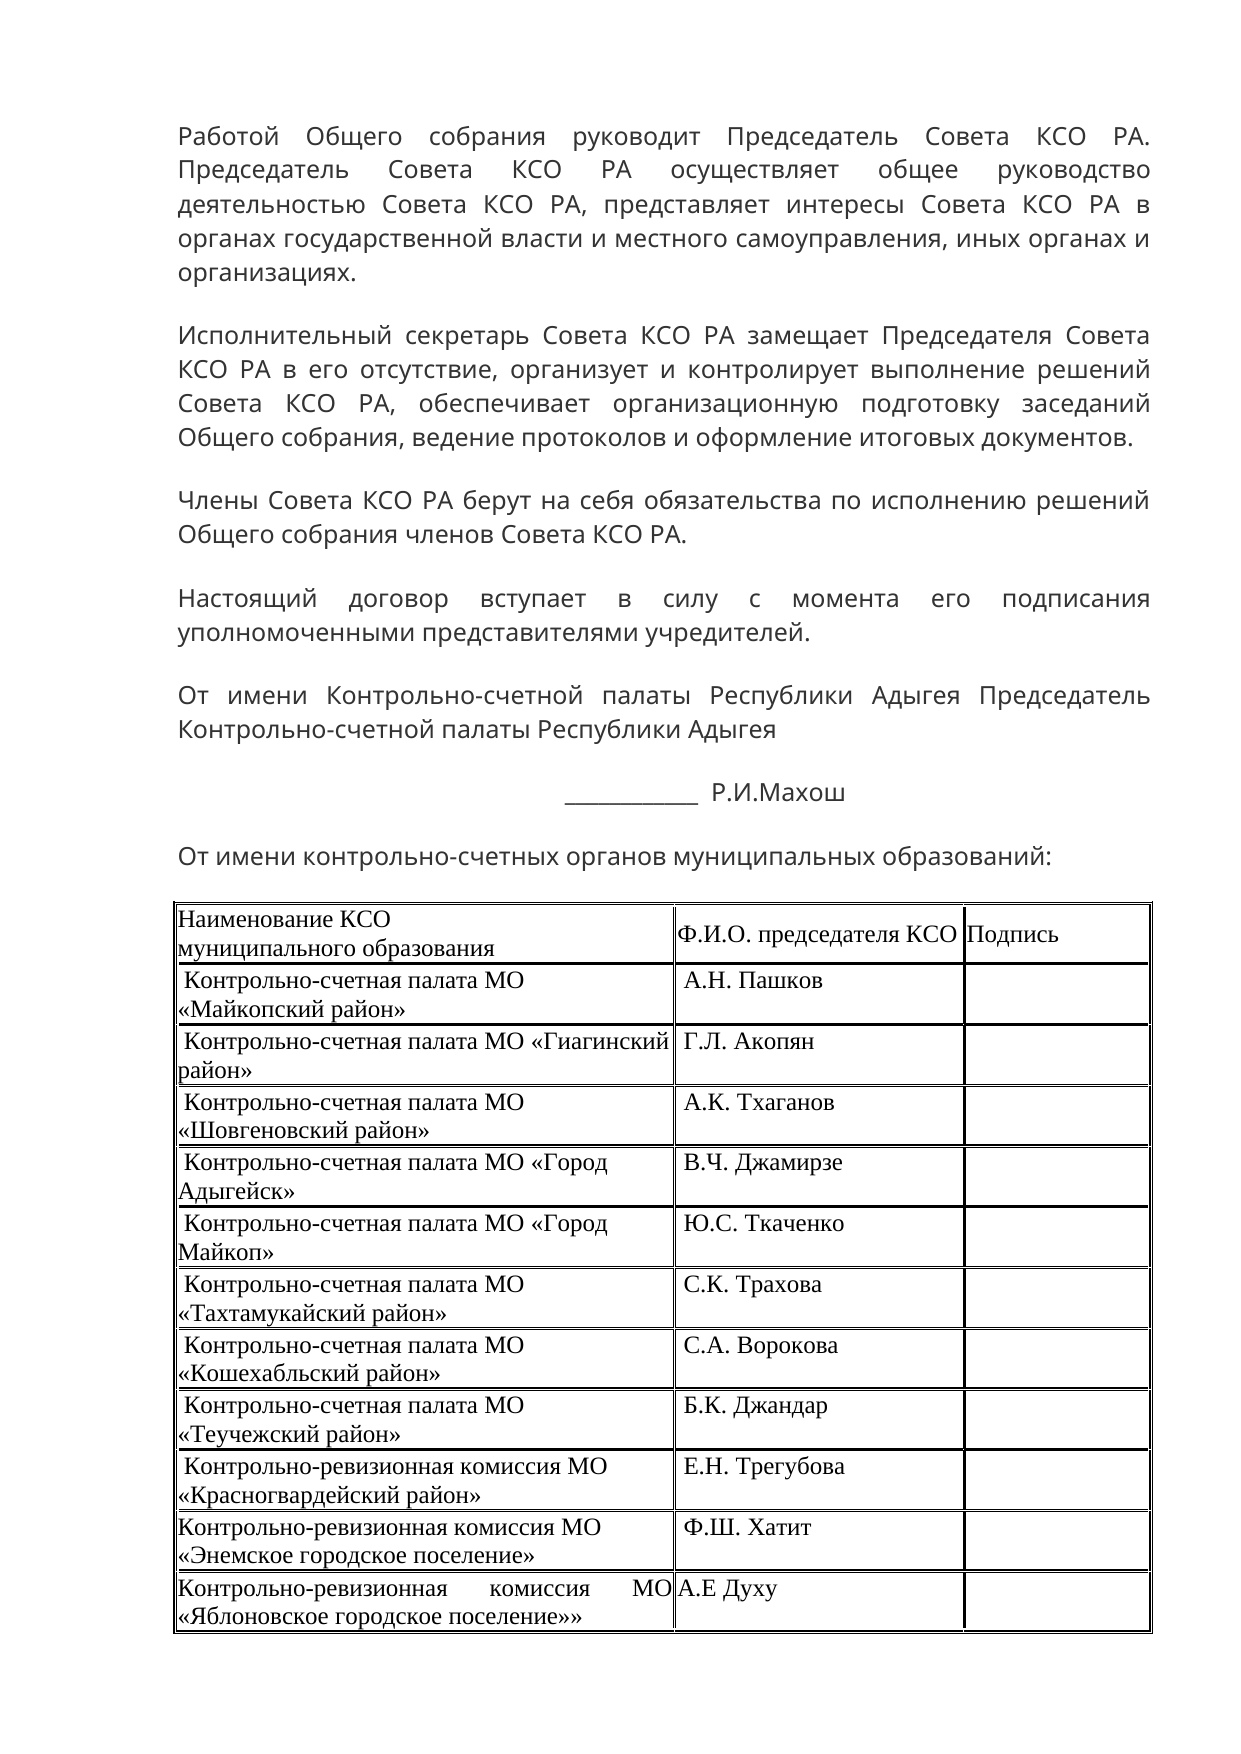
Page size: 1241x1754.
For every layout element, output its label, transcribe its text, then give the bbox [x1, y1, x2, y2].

table_cell [964, 1509, 1151, 1569]
text От имени контрольно-счетных органов муниципальных образований: [177, 838, 1152, 872]
table_cell [966, 1387, 1150, 1448]
text Исполнительный секретарь Совета КСО РА замещает Председателя Совета КСО РА в его отсутствие, организует и контролирует выполнение решений Совета КСО РА, обеспечивает организационную подготовку заседаний Общего собрания, ведение протоколов и оформление итоговых документов. [177, 318, 1152, 454]
table_cell А.Е Духу [675, 1573, 964, 1630]
table_cell [966, 1205, 1149, 1266]
table_header Наименование КСО муниципального образования [177, 905, 675, 962]
text ____________ Р.И.Махош [177, 775, 1152, 809]
table_cell Контрольно-счетная палата МО «Шовгеновский район» [177, 1084, 673, 1144]
table_cell [966, 962, 1149, 1023]
table_cell Ю.С. Ткаченко [676, 1208, 963, 1266]
table_cell [964, 1266, 1151, 1326]
text От имени Контрольно-счетной палаты Республики Адыгея Председатель Контрольно-счетной палаты Республики Адыгея [177, 678, 1152, 746]
table_cell Г.Л. Акопян [676, 1026, 963, 1083]
table_cell Контрольно-ревизионная комиссия МО «Яблоновское городское поселение»» [177, 1569, 675, 1630]
table_cell Ф.Ш. Хатит [676, 1512, 963, 1569]
text Настоящий договор вступает в силу с момента его подписания уполномоченными представителями учредителей. [177, 580, 1152, 648]
table_cell [966, 1326, 1150, 1387]
table_cell В.Ч. Джамирзе [676, 1148, 963, 1205]
table_cell Контрольно-счетная палата МО «Теучежский район» [177, 1387, 673, 1448]
table_cell А.Н. Пашков [676, 965, 963, 1023]
table_cell С.А. Ворокова [676, 1330, 963, 1387]
table_header Подпись [964, 905, 1149, 962]
table_cell [966, 1448, 1151, 1509]
table_header Ф.И.О. председателя КСО [675, 903, 964, 962]
text Члены Совета КСО РА берут на себя обязательства по исполнению решений Общего собрания членов Совета КСО РА. [177, 483, 1152, 551]
table_cell [964, 1569, 1150, 1630]
table_cell Е.Н. Трегубова [676, 1451, 963, 1509]
table_cell А.К. Тхаганов [676, 1087, 963, 1144]
text Работой Общего собрания руководит Председатель Совета КСО РА. Председатель Совета КСО РА осуществляет общее руководство деятельностью Совета КСО РА, представляет интересы Совета КСО РА в органах государственной власти и местного самоуправления, иных органах и организациях. [177, 118, 1152, 288]
table_cell [966, 1084, 1150, 1144]
table_cell Контрольно-счетная палата МО «Город Майкоп» [177, 1205, 673, 1266]
table_cell Контрольно-счетная палата МО «Майкопский район» [177, 962, 673, 1023]
table_cell Б.К. Джандар [676, 1391, 963, 1448]
table_cell Контрольно-счетная палата МО «Город Адыгейск» [177, 1144, 673, 1205]
table_cell [966, 1144, 1150, 1205]
table_cell Контрольно-счетная палата МО «Тахтамукайский район» [175, 1266, 675, 1326]
table_cell Контрольно-счетная палата МО «Гиагинский район» [175, 1023, 673, 1083]
table_cell Контрольно-ревизионная комиссия МО «Красногвардейский район» [175, 1448, 673, 1509]
table_cell [966, 1023, 1151, 1083]
table_cell Контрольно-ревизионная комиссия МО «Энемское городское поселение» [175, 1509, 675, 1569]
table_cell Контрольно-счетная палата МО «Кошехабльский район» [177, 1326, 673, 1387]
table_cell С.К. Трахова [676, 1269, 963, 1326]
